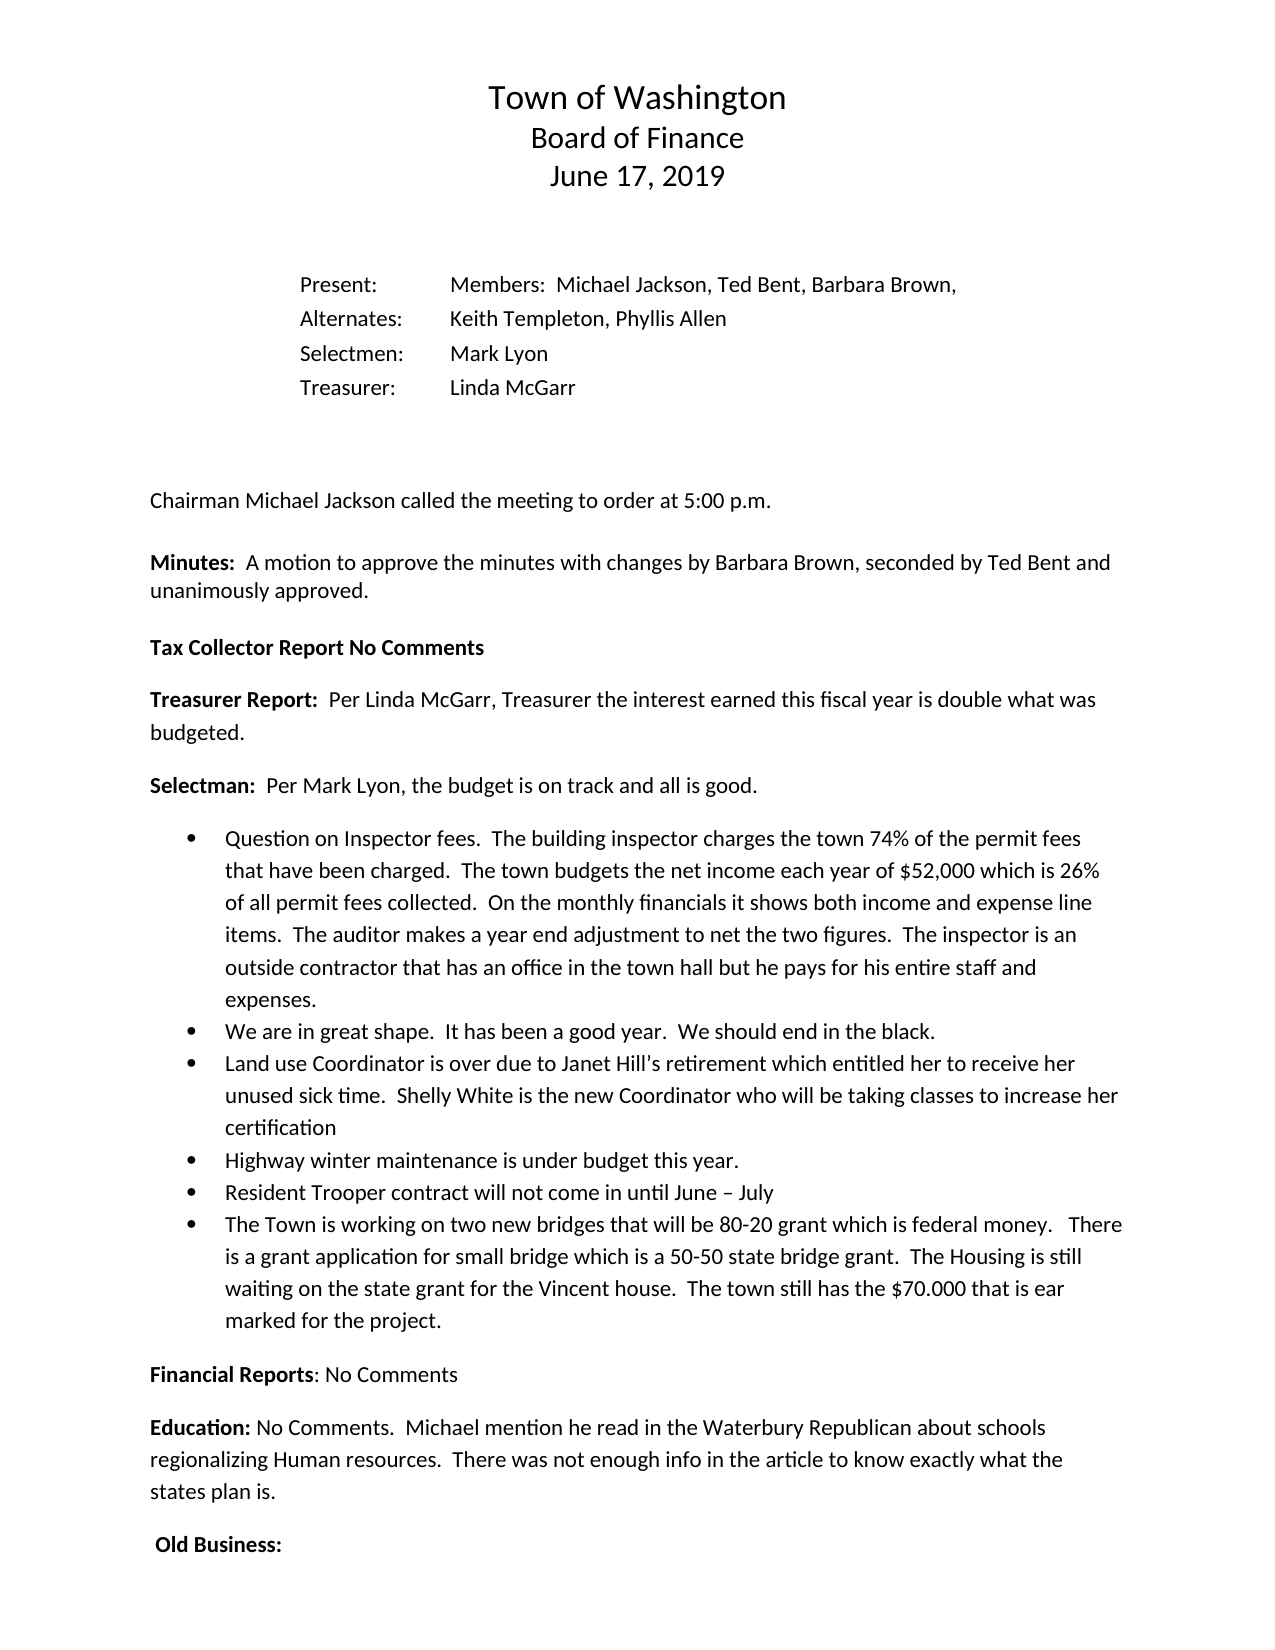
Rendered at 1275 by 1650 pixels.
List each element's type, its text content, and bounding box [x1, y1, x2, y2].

text Board of Finance [150, 118, 1125, 156]
text Chairman Michael Jackson called the meeting to order at 5:00 p.m. [150, 486, 1125, 514]
list Question on Inspector fees. The building inspector charges the town 74% of the permit fees that have been charged. The town budgets the net income each year of $52,000 which is 26% of all permit fees collected. On the monthly financials it shows both income and expense line items. The auditor makes a year end adjustment to net the two figures. The inspector is an outside contractor that has an office in the town hall but he pays for his entire staff and expenses. [187, 824, 1125, 1013]
text Tax Collector Report No Comments [150, 633, 1125, 661]
text Selectman: Per Mark Lyon, the budget is on track and all is good. [150, 771, 1125, 799]
text Minutes: A motion to approve the minutes with changes by Barbara Brown, seconded by Ted Bent and unanimously approved. [150, 548, 1125, 604]
text Education: No Comments. Michael mention he read in the Waterbury Republican about schools regionalizing Human resources. There was not enough info in the article to know exactly what the states plan is. [150, 1413, 1125, 1505]
list We are in great shape. It has been a good year. We should end in the black. [187, 1017, 1125, 1045]
text Present: Members: Michael Jackson, Ted Bent, Barbara Brown, [300, 270, 1125, 298]
text Alternates: Keith Templeton, Phyllis Allen [150, 304, 1125, 333]
text Treasurer Report: Per Linda McGarr, Treasurer the interest earned this fiscal year is double what was budgeted. [150, 686, 1125, 746]
text Old Business: [150, 1530, 1125, 1558]
list The Town is working on two new bridges that will be 80-20 grant which is federal money. There is a grant application for small bridge which is a 50-50 state bridge grant. The Housing is still waiting on the state grant for the Vincent house. The town still has the $70.000 that is ear marked for the project. [187, 1210, 1125, 1335]
list Land use Coordinator is over due to Janet Hill’s retirement which entitled her to receive her unused sick time. Shelly White is the new Coordinator who will be taking classes to increase her certification [187, 1049, 1125, 1142]
text Selectmen: Mark Lyon [150, 339, 1125, 367]
text Financial Reports: No Comments [150, 1360, 1125, 1388]
text Treasurer: Linda McGarr [150, 373, 1125, 401]
list Resident Trooper contract will not come in until June – July [187, 1178, 1125, 1206]
list Highway winter maintenance is under budget this year. [187, 1146, 1125, 1174]
text June 17, 2019 [150, 156, 1125, 194]
text Town of Washington [150, 75, 1125, 118]
